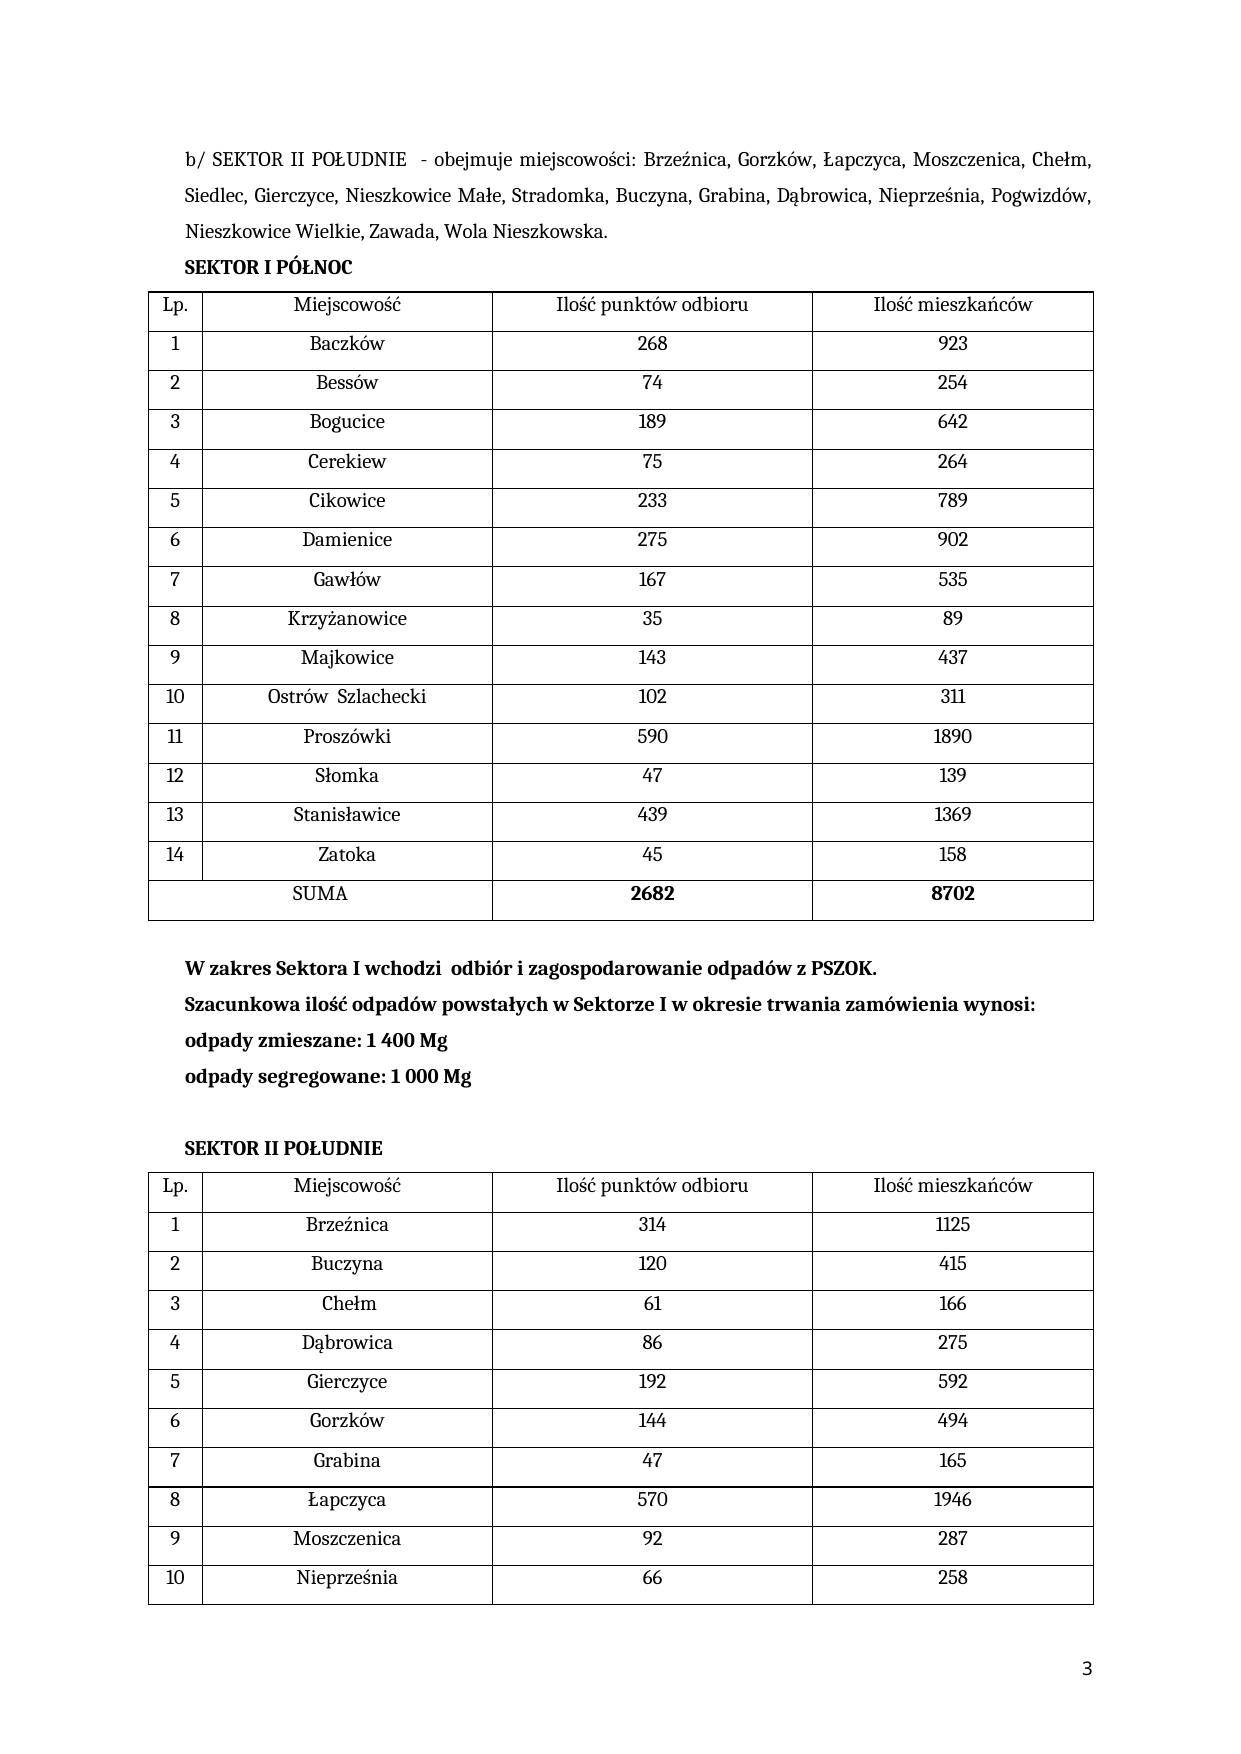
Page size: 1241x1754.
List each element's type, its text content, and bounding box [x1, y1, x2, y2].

table_cell Ostrów Szlachecki [203, 685, 492, 723]
table_cell 7 [149, 567, 202, 606]
table_cell Bogucice [203, 410, 492, 448]
table_cell 35 [493, 607, 812, 645]
table_cell 61 [493, 1291, 812, 1329]
table_cell 264 [813, 450, 1093, 488]
table_cell 902 [813, 528, 1093, 566]
table_cell 75 [493, 450, 812, 488]
table_cell 47 [493, 764, 812, 802]
table_cell 11 [149, 724, 202, 763]
table_header Ilość mieszkańców [813, 293, 1093, 331]
table_cell Baczków [203, 332, 492, 370]
table_cell Buczyna [203, 1252, 492, 1290]
text W zakres Sektora I wchodzi odbiór i zagospodarowanie odpadów z PSZOK. [185, 957, 1093, 981]
table_cell 6 [149, 1409, 202, 1447]
table_cell 144 [493, 1409, 812, 1447]
table_cell 189 [493, 410, 812, 448]
table_cell Gorzków [203, 1409, 492, 1447]
table_cell 923 [813, 332, 1093, 370]
table_cell 10 [149, 685, 202, 723]
table_cell 7 [149, 1448, 202, 1486]
table_cell 13 [149, 803, 202, 841]
table_cell 494 [813, 1409, 1093, 1447]
table_cell 535 [813, 567, 1093, 606]
table_cell SUMA [149, 881, 492, 920]
table_cell Chełm [203, 1291, 492, 1329]
table_cell 192 [493, 1370, 812, 1408]
table_header Ilość punktów odbioru [493, 1173, 812, 1212]
table_cell 8702 [813, 881, 1093, 920]
table_cell 268 [493, 332, 812, 370]
table_cell Gawłów [203, 567, 492, 606]
table_cell Krzyżanowice [203, 607, 492, 645]
table_cell 1946 [813, 1488, 1093, 1526]
table_cell 233 [493, 489, 812, 527]
text SEKTOR I PÓŁNOC [185, 255, 1093, 279]
table_cell 66 [493, 1566, 812, 1604]
table_cell 311 [813, 685, 1093, 723]
table_cell 92 [493, 1527, 812, 1565]
table_cell 2682 [493, 881, 812, 920]
table_cell Zatoka [203, 842, 492, 880]
table_cell 9 [149, 646, 202, 684]
table_header Ilość punktów odbioru [493, 293, 812, 331]
table_cell 143 [493, 646, 812, 684]
table_cell 1369 [813, 803, 1093, 841]
table_header Ilość mieszkańców [813, 1173, 1093, 1212]
table_cell Słomka [203, 764, 492, 802]
table_cell Nieprześnia [203, 1566, 492, 1604]
table_header Lp. [149, 1173, 202, 1212]
table_cell Majkowice [203, 646, 492, 684]
table_cell Damienice [203, 528, 492, 566]
table_cell 139 [813, 764, 1093, 802]
table_cell 9 [149, 1527, 202, 1565]
table_cell 3 [149, 410, 202, 448]
table_cell 314 [493, 1213, 812, 1251]
table_cell 437 [813, 646, 1093, 684]
table_cell 592 [813, 1370, 1093, 1408]
table_cell Moszczenica [203, 1527, 492, 1565]
text b/ SEKTOR II POŁUDNIE - obejmuje miejscowości: Brzeźnica, Gorzków, Łapczyca, Moszczenica, Chełm, Siedlec, Gierczyce, Nieszkowice Małe, Stradomka, Buczyna, Grabina, Dąbrowica, Nieprześnia, Pogwizdów, Nieszkowice Wielkie, Zawada, Wola Nieszkowska. [185, 148, 1093, 243]
table_header Miejscowość [203, 1173, 492, 1212]
table_cell 102 [493, 685, 812, 723]
table_header Miejscowość [203, 293, 492, 331]
table_cell 2 [149, 1252, 202, 1290]
table_cell 4 [149, 450, 202, 488]
table_cell 45 [493, 842, 812, 880]
table_cell 74 [493, 371, 812, 409]
table_cell Grabina [203, 1448, 492, 1486]
table_cell 166 [813, 1291, 1093, 1329]
table_cell 415 [813, 1252, 1093, 1290]
table_cell Stanisławice [203, 803, 492, 841]
table_cell 10 [149, 1566, 202, 1604]
text odpady zmieszane: 1 400 Mg [185, 1028, 1093, 1052]
table_cell 89 [813, 607, 1093, 645]
table_cell 275 [813, 1330, 1093, 1369]
text SEKTOR II POŁUDNIE [185, 1136, 1093, 1160]
table_cell 3 [149, 1291, 202, 1329]
table_cell 254 [813, 371, 1093, 409]
table_cell 590 [493, 724, 812, 763]
table_cell 642 [813, 410, 1093, 448]
table_cell 8 [149, 607, 202, 645]
table_cell 1890 [813, 724, 1093, 763]
table_cell 2 [149, 371, 202, 409]
table_cell 86 [493, 1330, 812, 1369]
table_cell 167 [493, 567, 812, 606]
table_cell Dąbrowica [203, 1330, 492, 1369]
table_cell Cikowice [203, 489, 492, 527]
table_cell 6 [149, 528, 202, 566]
table_cell 1 [149, 332, 202, 370]
table_cell 1125 [813, 1213, 1093, 1251]
table_cell 258 [813, 1566, 1093, 1604]
table_cell 570 [493, 1488, 812, 1526]
table_cell 5 [149, 489, 202, 527]
table_cell Łapczyca [203, 1488, 492, 1526]
table_cell 120 [493, 1252, 812, 1290]
table_cell 789 [813, 489, 1093, 527]
table_cell 158 [813, 842, 1093, 880]
table_cell 4 [149, 1330, 202, 1369]
table_cell 14 [149, 842, 202, 880]
table_cell 287 [813, 1527, 1093, 1565]
text Szacunkowa ilość odpadów powstałych w Sektorze I w okresie trwania zamówienia wynosi: [185, 993, 1093, 1017]
table_cell Bessów [203, 371, 492, 409]
table_cell 439 [493, 803, 812, 841]
text odpady segregowane: 1 000 Mg [185, 1064, 1093, 1088]
table_cell 275 [493, 528, 812, 566]
table_cell 5 [149, 1370, 202, 1408]
table_cell Cerekiew [203, 450, 492, 488]
table_cell 8 [149, 1488, 202, 1526]
table_cell Proszówki [203, 724, 492, 763]
table_cell Gierczyce [203, 1370, 492, 1408]
table_cell 12 [149, 764, 202, 802]
table_cell 1 [149, 1213, 202, 1251]
table_cell 165 [813, 1448, 1093, 1486]
table_cell Brzeźnica [203, 1213, 492, 1251]
table_header Lp. [149, 293, 202, 331]
table_cell 47 [493, 1448, 812, 1486]
